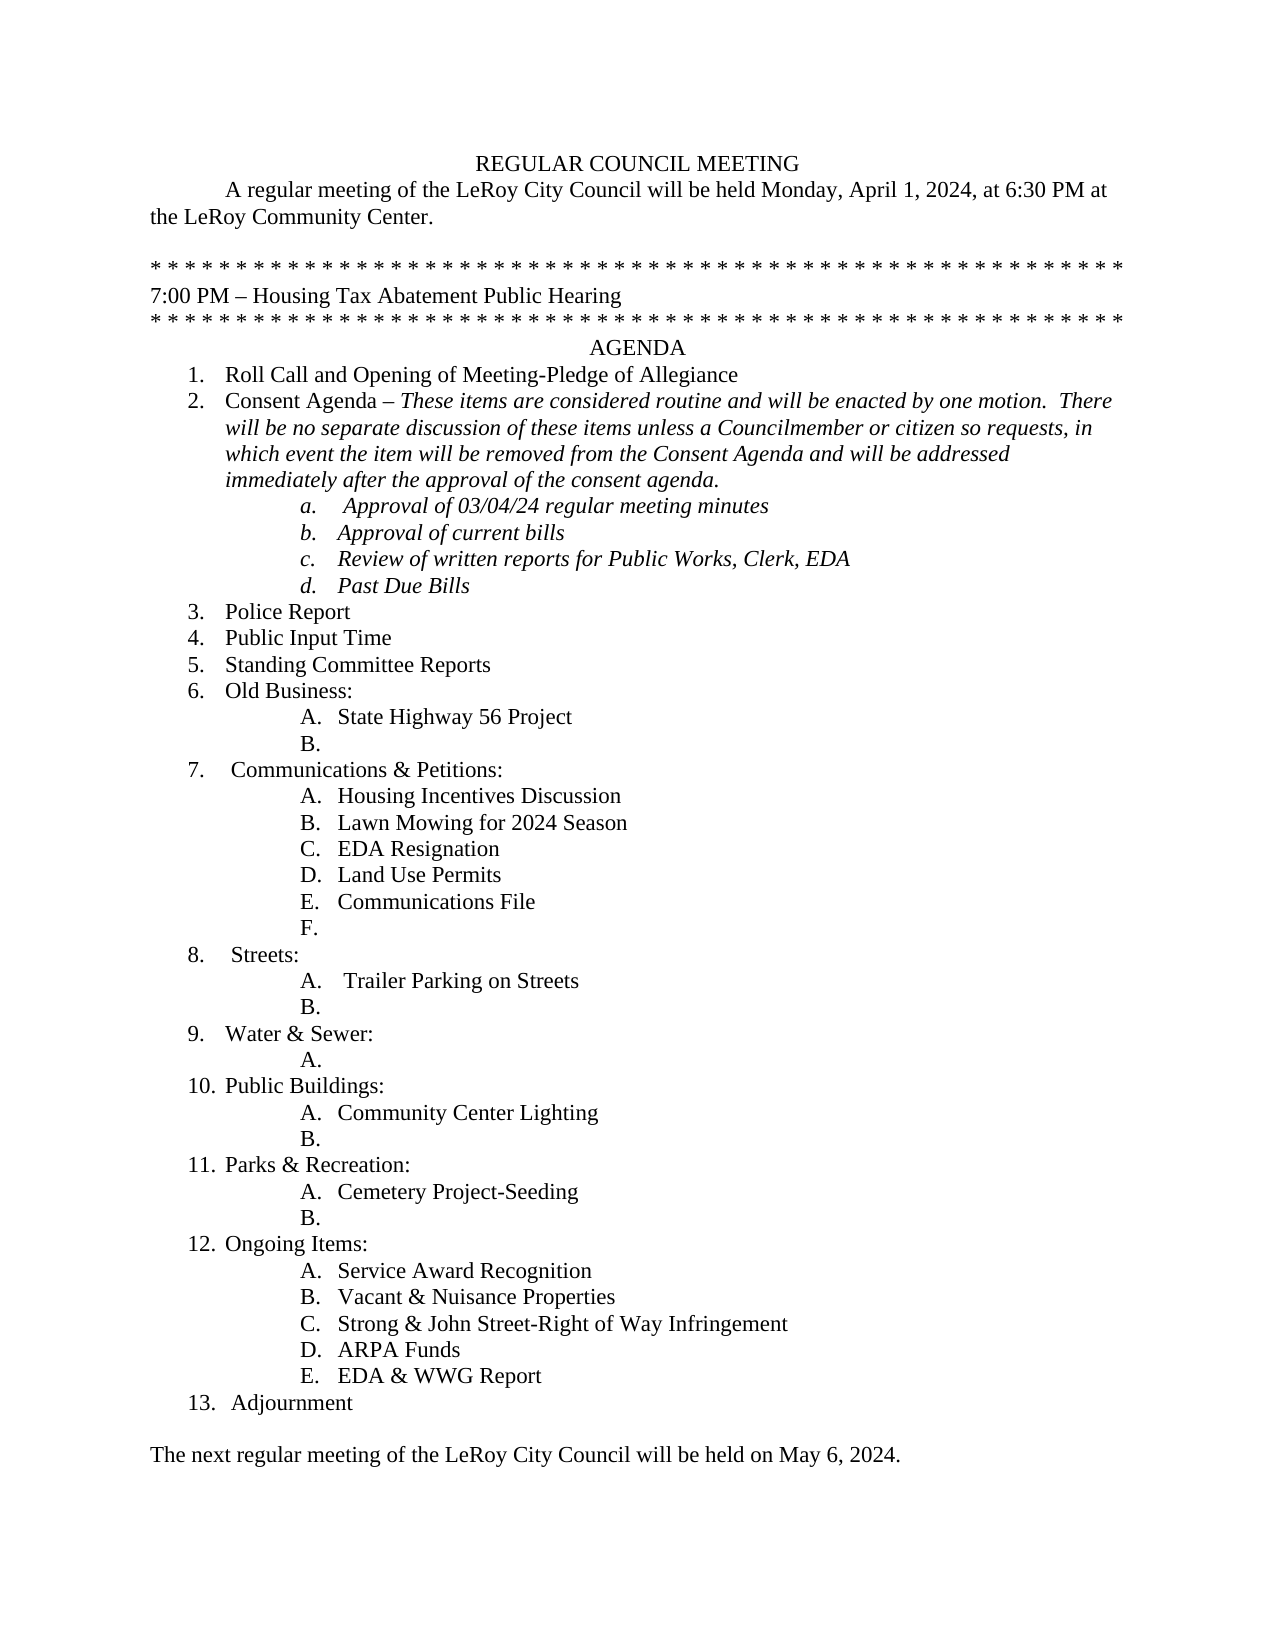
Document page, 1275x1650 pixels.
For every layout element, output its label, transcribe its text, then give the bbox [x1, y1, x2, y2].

list Cemetery Project-Seeding [300, 1178, 1125, 1204]
list Community Center Lighting [300, 1099, 1125, 1125]
list Public Input Time [187, 624, 1125, 651]
list State Highway 56 Project [300, 703, 1125, 730]
text * * * * * * * * * * * * * * * * * * * * * * * * * * * * * * * * * * * * * * * * * * * * * * * * * * * * * * * * * [150, 308, 1125, 334]
list Land Use Permits [300, 862, 1125, 888]
list Standing Committee Reports [187, 651, 1125, 677]
text * * * * * * * * * * * * * * * * * * * * * * * * * * * * * * * * * * * * * * * * * * * * * * * * * * * * * * * * * [150, 255, 1125, 282]
list Communications & Petitions: [187, 756, 1125, 782]
text 7:00 PM – Housing Tax Abatement Public Hearing [150, 282, 1125, 308]
list Public Buildings: [187, 1072, 1125, 1099]
text The next regular meeting of the LeRoy City Council will be held on May 6, 2024. [150, 1441, 1125, 1468]
list Service Award Recognition [300, 1257, 1125, 1283]
list Past Due Bills [300, 572, 1125, 598]
list Consent Agenda – These items are considered routine and will be enacted by one motion. There will be no separate discussion of these items unless a Councilmember or citizen so requests, in which event the item will be removed from the Consent Agenda and will be addressed immediately after the approval of the consent agenda. [187, 387, 1125, 493]
list Streets: [187, 941, 1125, 967]
list Water & Sewer: [187, 1020, 1125, 1046]
list Strong & John Street-Right of Way Infringement [300, 1309, 1125, 1336]
list Vacant & Nuisance Properties [300, 1283, 1125, 1309]
list Ongoing Items: [187, 1231, 1125, 1257]
list Lawn Mowing for 2024 Season [300, 809, 1125, 835]
list Adjournment [187, 1389, 1125, 1415]
text AGENDA [150, 334, 1125, 361]
text A regular meeting of the LeRoy City Council will be held Monday, April 1, 2024, at 6:30 PM at the LeRoy Community Center. [150, 176, 1125, 229]
list Roll Call and Opening of Meeting-Pledge of Allegiance [187, 361, 1125, 387]
list Police Report [187, 598, 1125, 624]
list Review of written reports for Public Works, Clerk, EDA [300, 545, 1125, 572]
list Old Business: [187, 677, 1125, 703]
list EDA & WWG Report [300, 1362, 1125, 1389]
text REGULAR COUNCIL MEETING [150, 150, 1125, 176]
list Trailer Parking on Streets [300, 967, 1125, 993]
list Communications File [300, 888, 1125, 914]
list Approval of current bills [300, 519, 1125, 545]
list Approval of 03/04/24 regular meeting minutes [300, 493, 1125, 519]
list ARPA Funds [300, 1336, 1125, 1362]
list Parks & Recreation: [187, 1151, 1125, 1178]
list EDA Resignation [300, 835, 1125, 862]
list Housing Incentives Discussion [300, 782, 1125, 809]
